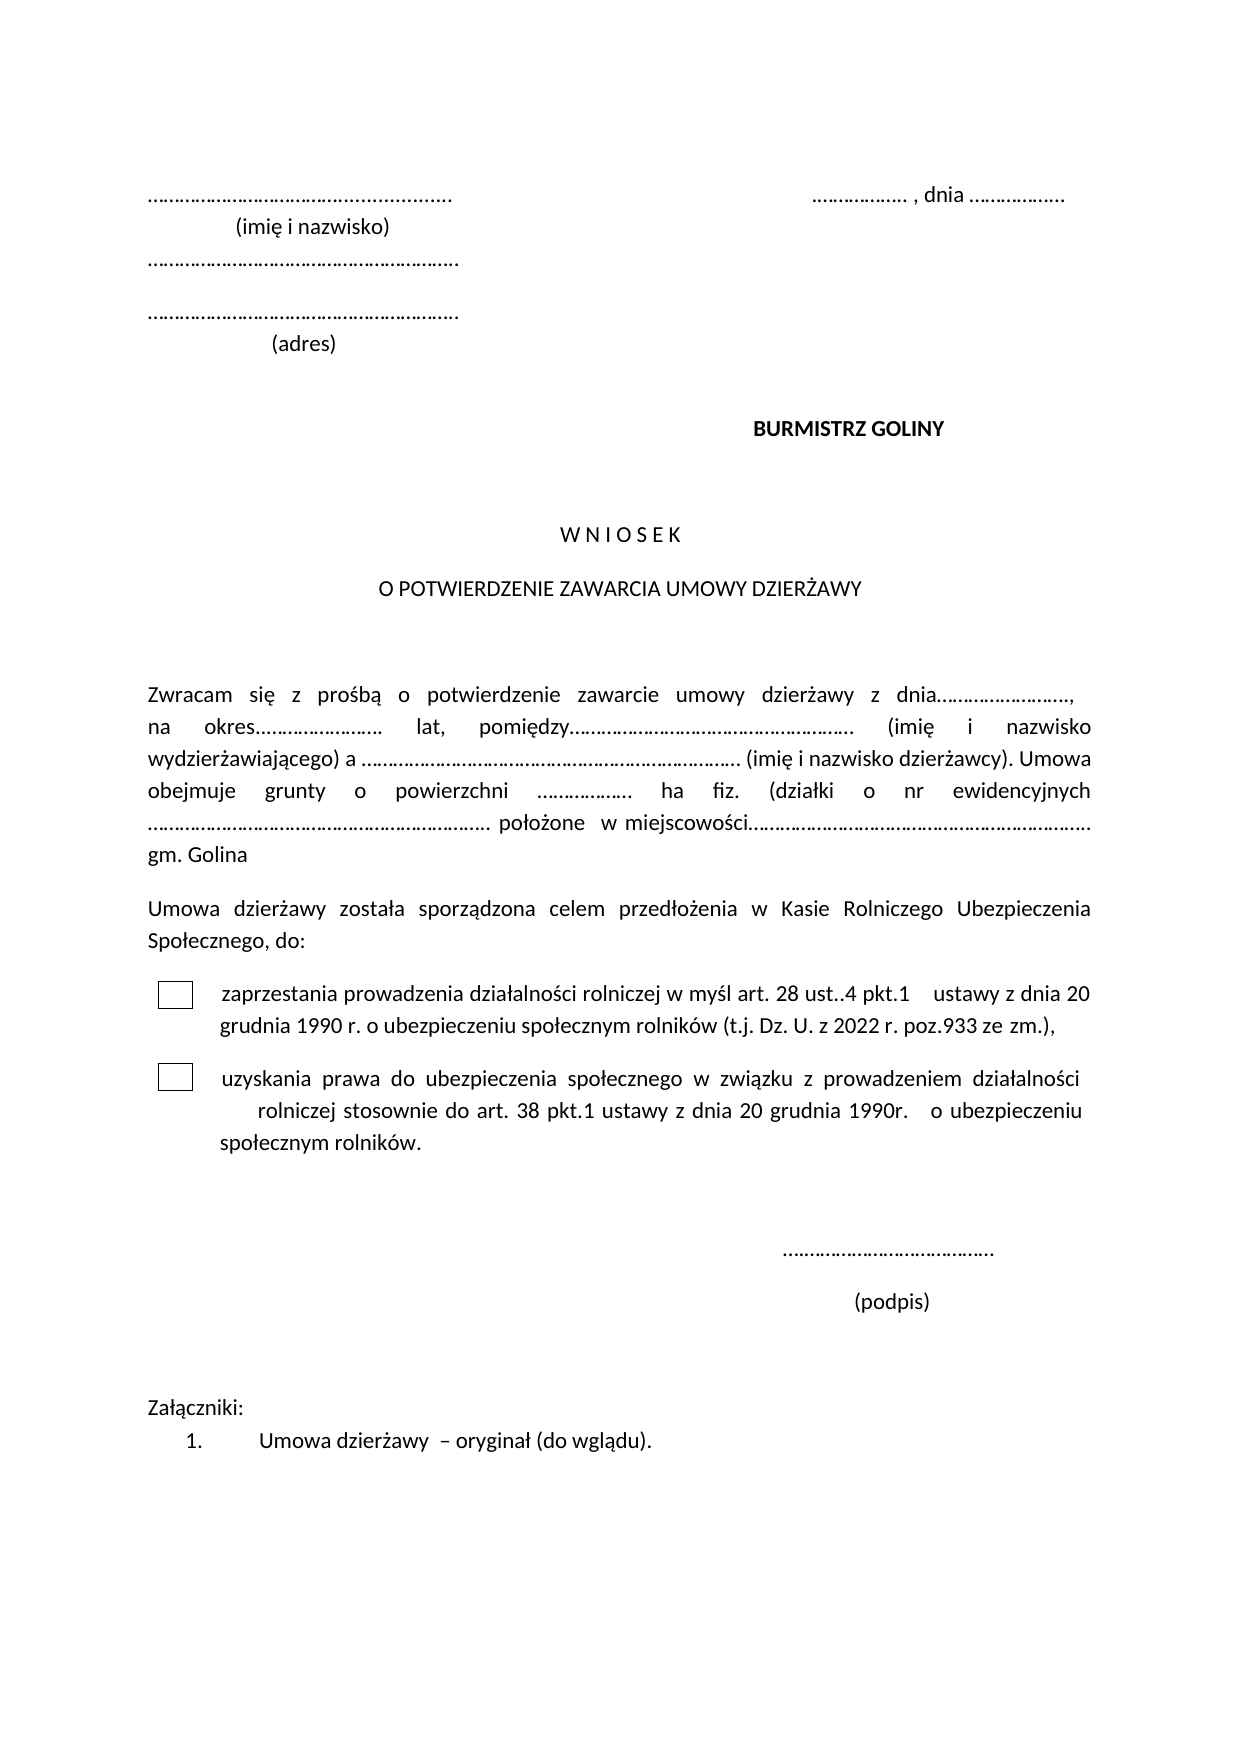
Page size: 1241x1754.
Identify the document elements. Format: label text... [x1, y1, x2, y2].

text O POTWIERDZENIE ZAWARCIA UMOWY DZIERŻAWY [148, 574, 1093, 602]
text ………………………………………………….. [148, 297, 1093, 325]
text ….……………………………… [148, 1234, 1093, 1262]
text ………………………………………………….. [148, 244, 1093, 272]
text ……………………………….................... .…………….. , dnia ……………... [148, 180, 1093, 208]
text zaprzestania prowadzenia działalności rolniczej w myśl art. 28 ust..4 pkt.1 ustawy z dnia 20 grudnia 1990 r. o ubezpieczeniu społecznym rolników (t.j. Dz. U. z 2022 r. poz.933 ze zm.), [148, 979, 1093, 1039]
list Umowa dzierżawy – oryginał (do wglądu). [185, 1426, 1093, 1454]
text uzyskania prawa do ubezpieczenia społecznego w związku z prowadzeniem działalności rolniczej stosownie do art. 38 pkt.1 ustawy z dnia 20 grudnia 1990r. o ubezpieczeniu społecznym rolników. [148, 1064, 1093, 1156]
text BURMISTRZ GOLINY [148, 414, 1093, 443]
text (adres) [148, 329, 1093, 357]
text Zwracam się z prośbą o potwierdzenie zawarcie umowy dzierżawy z dnia……………………., na okres..…………………. lat, pomiędzy……………………………………………… (imię i nazwisko wydzierżawiającego) a ……………………………………………………………… (imię i nazwisko dzierżawcy). Umowa obejmuje grunty o powierzchni ……………… ha fiz. (działki o nr ewidencyjnych ……………………………………………………….. położone w miejscowości……………………………………………………….. gm. Golina [148, 680, 1093, 869]
text (podpis) [148, 1287, 1093, 1316]
text (imię i nazwisko) [148, 212, 1093, 240]
text W N I O S E K [148, 521, 1093, 549]
text Załączniki: [148, 1393, 1093, 1422]
text Umowa dzierżawy została sporządzona celem przedłożenia w Kasie Rolniczego Ubezpieczenia Społecznego, do: [148, 894, 1093, 954]
